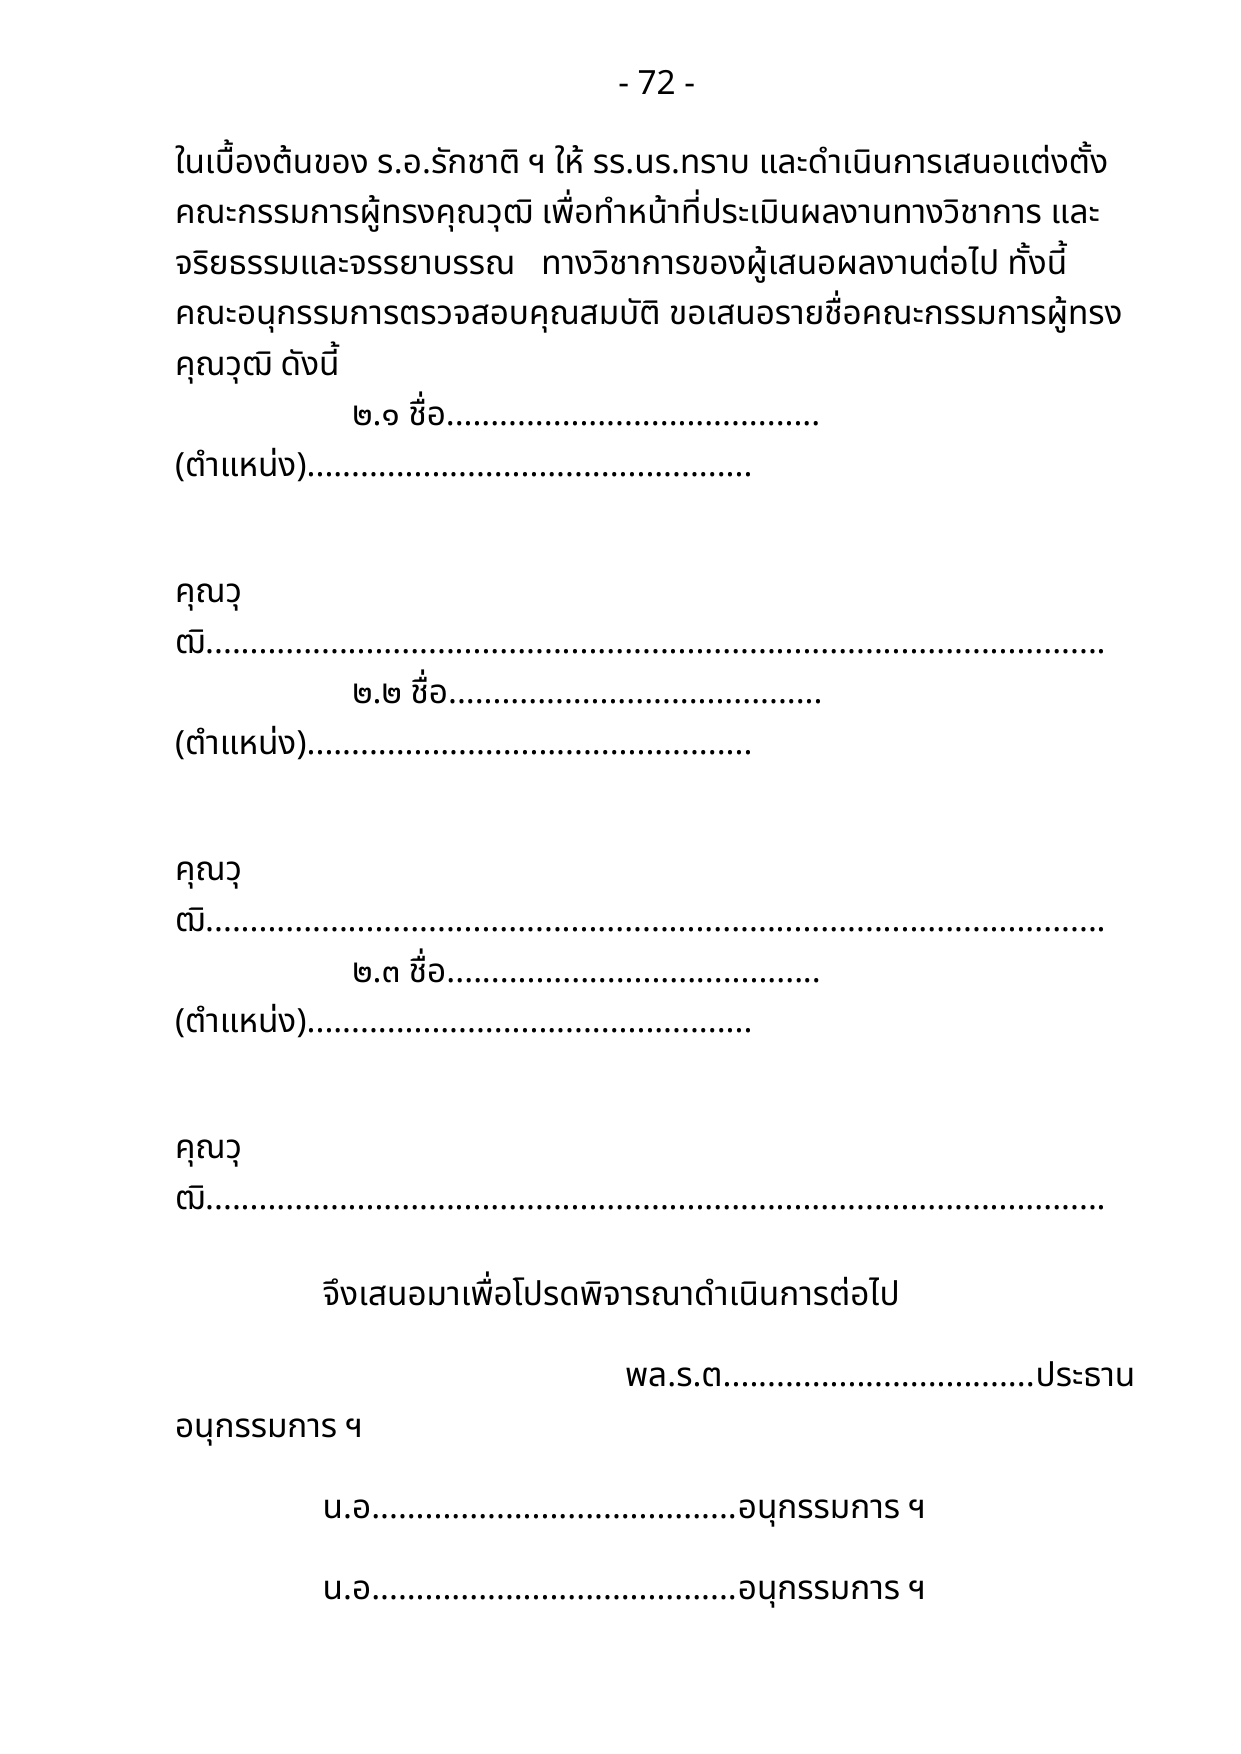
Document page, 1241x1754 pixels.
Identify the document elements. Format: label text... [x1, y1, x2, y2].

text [175, 1533, 1150, 1614]
text ๒.๑ ชื่อ..........................................(ตำแหน่ง).................................................. [175, 390, 1150, 491]
text พล.ร.ต...................................ประธานอนุกรรมการ ฯ [175, 1351, 1150, 1452]
text คุณวุฒิ..................................................................................................... [175, 1048, 1150, 1224]
text ๒.๒ ชื่อ..........................................(ตำแหน่ง).................................................. [175, 668, 1150, 769]
text คุณวุฒิ..................................................................................................... [175, 491, 1150, 668]
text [175, 1452, 1150, 1533]
text คุณวุฒิ..................................................................................................... [175, 769, 1150, 946]
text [175, 138, 1135, 390]
text ๒.๓ ชื่อ..........................................(ตำแหน่ง).................................................. [175, 946, 1150, 1048]
text จึงเสนอมาเพื่อโปรดพิจารณาดำเนินการต่อไป [175, 1270, 1150, 1320]
